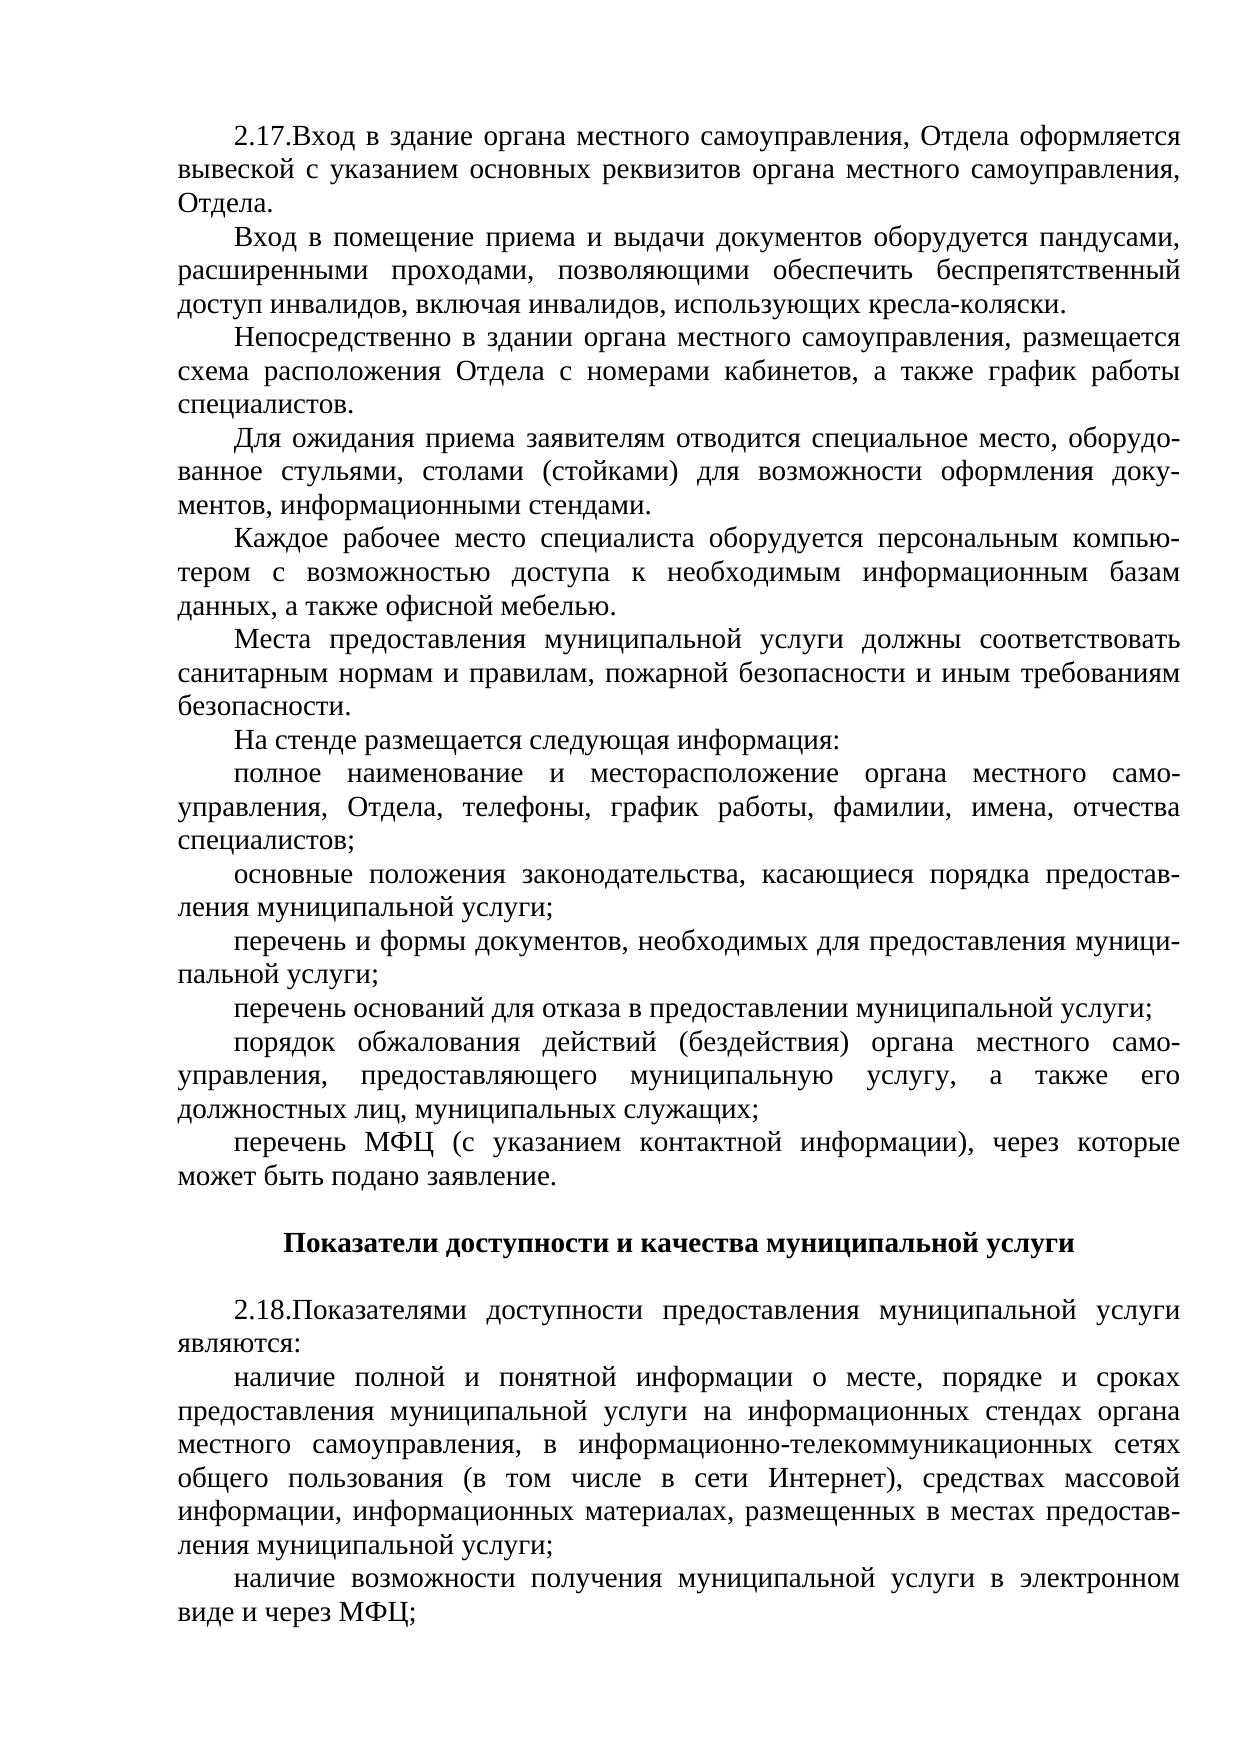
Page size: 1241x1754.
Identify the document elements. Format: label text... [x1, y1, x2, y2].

text порядок обжалования действий (бездействия) органа местного само-управления, предоставляющего муниципальную услугу, а также его должностных лиц, муниципальных служащих; [177, 1024, 1181, 1124]
text наличие возможности получения муниципальной услуги в электронном виде и через МФЦ; [177, 1560, 1181, 1627]
text Для ожидания приема заявителям отводится специальное место, оборудо-ванное стульями, столами (стойками) для возможности оформления доку-ментов, информационными стендами. [177, 420, 1181, 521]
text основные положения законодательства, касающиеся порядка предостав-ления муниципальной услуги; [177, 856, 1181, 923]
text 2.17.Вход в здание органа местного самоуправления, Отдела оформляется вывеской с указанием основных реквизитов органа местного самоуправления, Отдела. [177, 118, 1181, 219]
text Непосредственно в здании органа местного самоуправления, размещается схема расположения Отдела с номерами кабинетов, а также график работы специалистов. [177, 319, 1181, 420]
text наличие полной и понятной информации о месте, порядке и сроках предоставления муниципальной услуги на информационных стендах органа местного самоуправления, в информационно-телекоммуникационных сетях общего пользования (в том числе в сети Интернет), средствах массовой информации, информационных материалах, размещенных в местах предостав-ления муниципальной услуги; [177, 1359, 1181, 1560]
text перечень оснований для отказа в предоставлении муниципальной услуги; [177, 990, 1181, 1024]
text полное наименование и месторасположение органа местного само-управления, Отдела, телефоны, график работы, фамилии, имена, отчества специалистов; [177, 755, 1181, 856]
text 2.18.Показателями доступности предоставления муниципальной услуги являются: [177, 1292, 1181, 1359]
text Показатели доступности и качества муниципальной услуги [177, 1225, 1181, 1258]
text Вход в помещение приема и выдачи документов оборудуется пандусами, расширенными проходами, позволяющими обеспечить беспрепятственный доступ инвалидов, включая инвалидов, использующих кресла-коляски. [177, 219, 1181, 319]
text перечень МФЦ (с указанием контактной информации), через которые может быть подано заявление. [177, 1124, 1181, 1191]
text Каждое рабочее место специалиста оборудуется персональным компью-тером с возможностью доступа к необходимым информационным базам данных, а также офисной мебелью. [177, 521, 1181, 621]
text перечень и формы документов, необходимых для предоставления муници-пальной услуги; [177, 923, 1181, 990]
text Места предоставления муниципальной услуги должны соответствовать санитарным нормам и правилам, пожарной безопасности и иным требованиям безопасности. [177, 621, 1181, 722]
text На стенде размещается следующая информация: [177, 722, 1181, 755]
